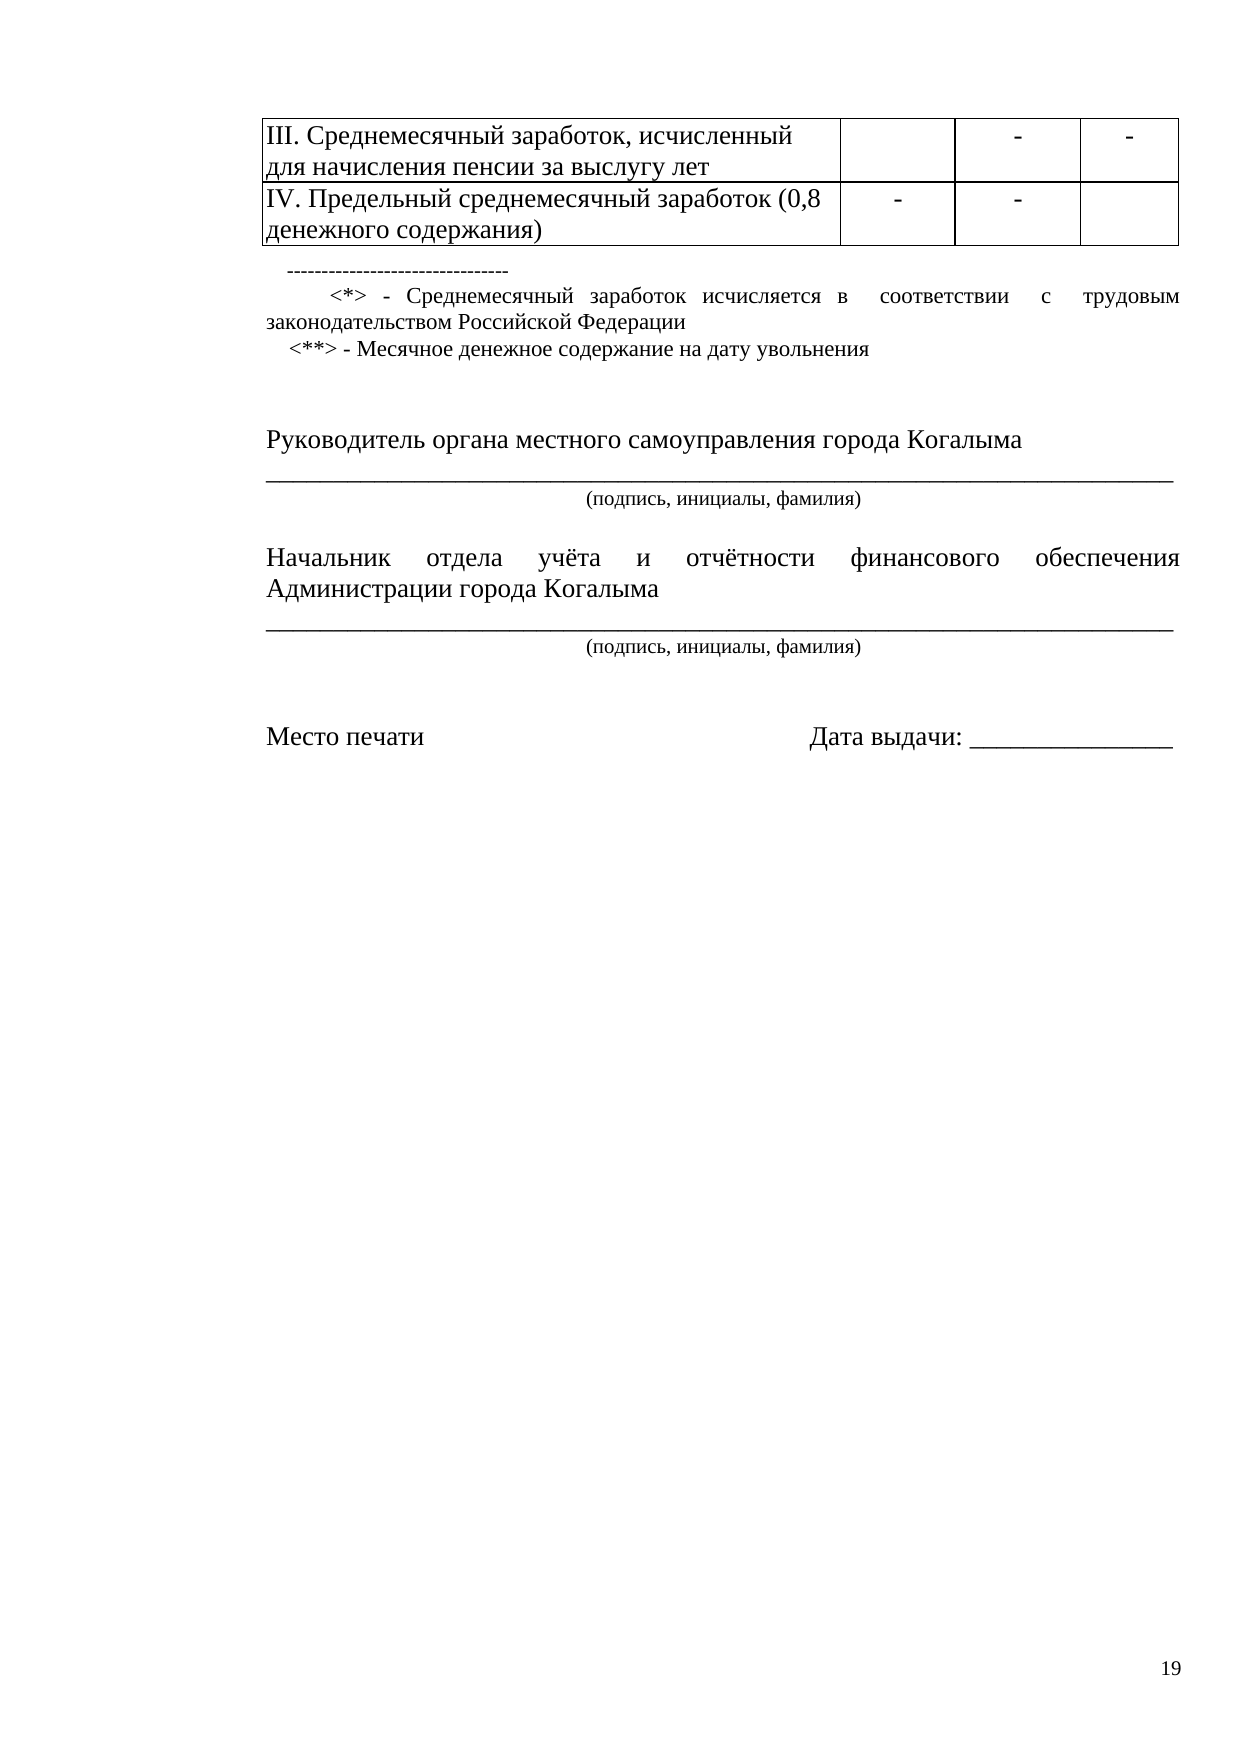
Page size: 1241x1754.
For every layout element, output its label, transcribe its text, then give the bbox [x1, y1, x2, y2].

table_cell - [1081, 119, 1178, 181]
text Место печати Дата выдачи: _______________ [266, 721, 1181, 752]
text (подпись, инициалы, фамилия) [266, 486, 1181, 509]
text <*> - Среднемесячный заработок исчисляется в соответствии с трудовым законодательством Российской Федерации [266, 282, 1181, 334]
table_cell - [956, 119, 1080, 181]
table_cell IV. Предельный среднемесячный заработок (0,8 денежного содержания) [263, 183, 840, 245]
table_cell - [956, 183, 1080, 245]
text Начальник отдела учёта и отчётности финансового обеспечения Администрации города Когалыма [266, 541, 1181, 603]
table_cell III. Среднемесячный заработок, исчисленный для начисления пенсии за выслугу лет [263, 119, 840, 181]
text -------------------------------- [266, 258, 1181, 282]
table_cell [841, 119, 954, 181]
text ___________________________________________________________________ [266, 603, 1181, 634]
text (подпись, инициалы, фамилия) [266, 634, 1181, 658]
text ___________________________________________________________________ [266, 454, 1181, 486]
table_cell - [841, 183, 954, 245]
text <**> - Месячное денежное содержание на дату увольнения [266, 334, 1181, 361]
table_cell [1081, 183, 1178, 245]
text Руководитель органа местного самоуправления города Когалыма [266, 423, 1181, 454]
